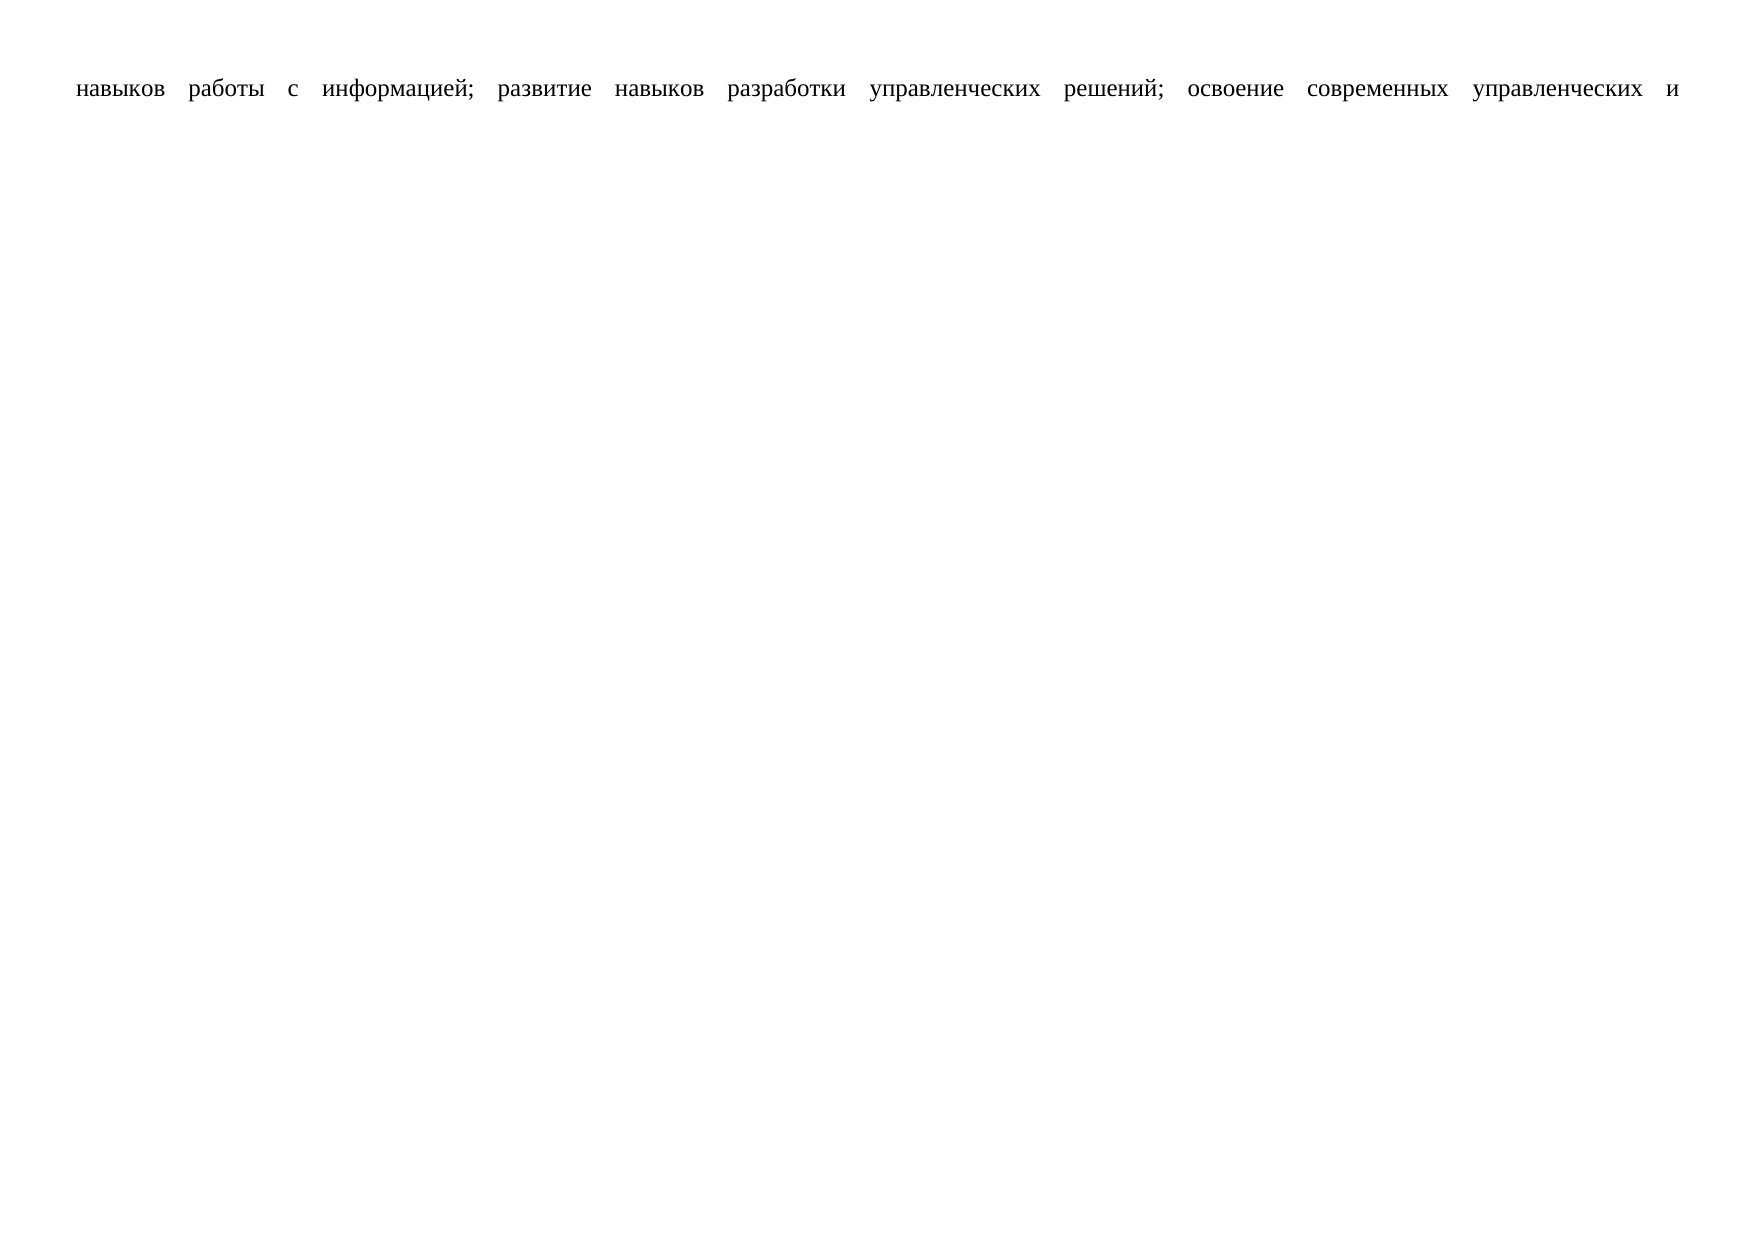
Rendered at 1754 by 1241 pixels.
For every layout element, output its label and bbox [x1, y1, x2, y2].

text [70, 74, 1679, 102]
